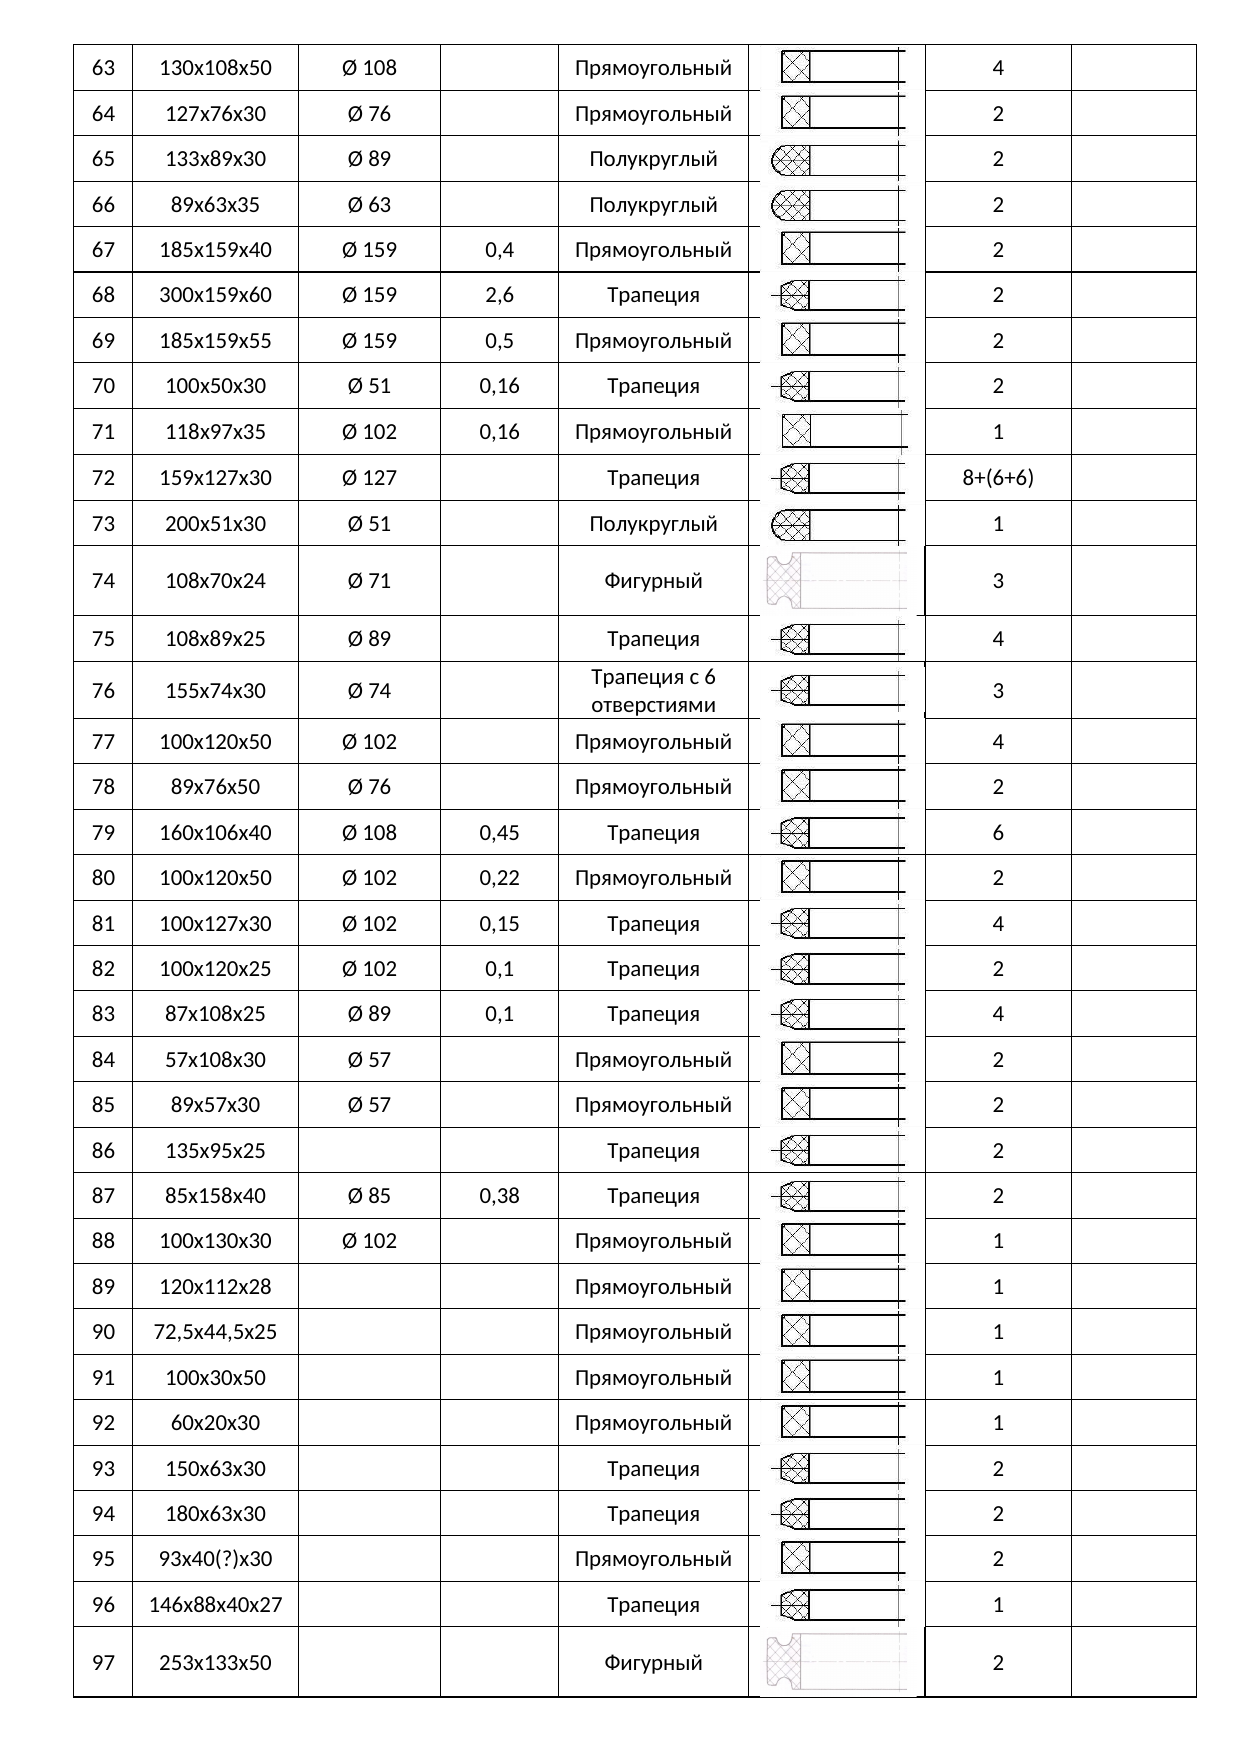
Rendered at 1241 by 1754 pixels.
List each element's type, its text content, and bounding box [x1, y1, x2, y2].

table_cell [441, 455, 558, 500]
table_cell Трапеция [559, 1128, 748, 1172]
table_cell 2 [926, 1128, 1071, 1172]
table_cell 74 [74, 546, 132, 615]
table_cell 89х76х50 [133, 764, 298, 809]
table_cell [1072, 616, 1196, 661]
table_cell Ø 102 [299, 855, 440, 899]
table_cell [1072, 1582, 1196, 1626]
table_cell 1 [926, 1309, 1071, 1354]
table_cell [749, 616, 760, 661]
table_cell 75 [74, 616, 132, 661]
table_cell 2 [926, 855, 1071, 899]
table_cell [749, 273, 760, 317]
table_cell [1072, 227, 1196, 271]
table_cell Ø 108 [299, 45, 440, 90]
table_cell Трапеция [559, 901, 748, 945]
table_cell 79 [74, 810, 132, 854]
table_cell [441, 1355, 558, 1399]
table_cell [299, 1582, 440, 1626]
table_cell [1072, 1491, 1196, 1535]
table_cell 1 [926, 1400, 1071, 1444]
table_cell [1072, 318, 1196, 362]
table_cell 2 [926, 273, 1071, 317]
table_cell 97 [74, 1627, 132, 1696]
table_cell [299, 1400, 440, 1444]
table_cell 80 [74, 855, 132, 899]
table_cell 89х57х30 [133, 1082, 298, 1127]
table_cell [749, 855, 760, 899]
table_cell 4 [926, 45, 1071, 90]
table_cell 78 [74, 764, 132, 809]
table_cell 100х127х30 [133, 901, 298, 945]
table_cell [441, 1037, 558, 1081]
table_cell Прямоугольный [559, 1536, 748, 1581]
table_cell 100х30х50 [133, 1355, 298, 1399]
table_cell 2 [926, 946, 1071, 990]
table_cell [749, 45, 760, 90]
table_cell [1072, 901, 1196, 945]
table_cell Ø 102 [299, 1219, 440, 1263]
table_cell 86 [74, 1128, 132, 1172]
table_cell Полукруглый [559, 501, 748, 545]
table_cell 155х74х30 [133, 662, 298, 718]
table_cell [1072, 1037, 1196, 1081]
table_cell [749, 1536, 760, 1581]
table_cell 72,5х44,5х25 [133, 1309, 298, 1354]
table_cell Ø 57 [299, 1037, 440, 1081]
table_cell [749, 91, 760, 135]
table_cell 91 [74, 1355, 132, 1399]
table_cell 2 [926, 1627, 1071, 1696]
table_cell 92 [74, 1400, 132, 1444]
table_cell [1072, 363, 1196, 408]
table_cell [1072, 719, 1196, 763]
table_cell 89х63х35 [133, 182, 298, 226]
table_cell 2 [926, 1536, 1071, 1581]
table_cell [441, 91, 558, 135]
table_cell Ø 127 [299, 455, 440, 500]
table_cell Трапеция [559, 810, 748, 854]
table_cell 0,22 [441, 855, 558, 899]
table_cell Ø 102 [299, 719, 440, 763]
table_cell 93х40(?)х30 [133, 1536, 298, 1581]
table_cell 160х106х40 [133, 810, 298, 854]
table_cell Фигурный [559, 1627, 748, 1696]
table_cell Прямоугольный [559, 719, 748, 763]
picture [760, 718, 925, 854]
picture [760, 667, 925, 712]
table_cell [299, 1536, 440, 1581]
table_cell [749, 1582, 760, 1626]
table_cell Ø 63 [299, 182, 440, 226]
table_cell [1072, 764, 1196, 809]
table_cell [749, 1037, 760, 1081]
table_cell [1072, 546, 1196, 615]
table_cell 100х120х25 [133, 946, 298, 990]
table_cell [1072, 455, 1196, 500]
table_cell [1072, 1264, 1196, 1308]
table_cell 100х130х30 [133, 1219, 298, 1263]
table_cell [749, 991, 760, 1036]
table_cell [749, 363, 760, 408]
table_cell Ø 71 [299, 546, 440, 615]
table_cell [1072, 501, 1196, 545]
table_cell [749, 318, 760, 362]
table_cell Ø 51 [299, 363, 440, 408]
table_cell Прямоугольный [559, 855, 748, 899]
table_cell Прямоугольный [559, 1355, 748, 1399]
table_cell [749, 1219, 760, 1263]
table_cell Ø 102 [299, 901, 440, 945]
table_cell [749, 1446, 760, 1490]
picture [760, 45, 925, 661]
table_cell Ø 89 [299, 616, 440, 661]
table_cell [749, 764, 760, 809]
table_cell Трапеция [559, 363, 748, 408]
table_cell Ø 85 [299, 1173, 440, 1217]
table_cell [441, 1627, 558, 1696]
table_cell 0,5 [441, 318, 558, 362]
table_cell [749, 136, 760, 181]
table_cell 2 [926, 1082, 1071, 1127]
table_cell [441, 1128, 558, 1172]
table_cell Ø 51 [299, 501, 440, 545]
table_cell [1072, 991, 1196, 1036]
table_cell 2 [926, 363, 1071, 408]
table_cell Прямоугольный [559, 1219, 748, 1263]
table_cell [441, 1264, 558, 1308]
table_cell [441, 1082, 558, 1127]
table_cell 200х51х30 [133, 501, 298, 545]
table_cell [749, 1309, 760, 1354]
table_cell 120х112х28 [133, 1264, 298, 1308]
table_cell 72 [74, 455, 132, 500]
picture [760, 1400, 925, 1697]
table_cell [1072, 1446, 1196, 1490]
table_cell Трапеция [559, 273, 748, 317]
table_cell 1 [926, 1264, 1071, 1308]
table_cell [441, 764, 558, 809]
table_cell [441, 136, 558, 181]
table_cell [1072, 1309, 1196, 1354]
table_cell 0,4 [441, 227, 558, 271]
table_cell 146х88х40х27 [133, 1582, 298, 1626]
table_cell [1072, 946, 1196, 990]
table_cell 57х108х30 [133, 1037, 298, 1081]
table_cell 0,38 [441, 1173, 558, 1217]
table_cell Прямоугольный [559, 1082, 748, 1127]
table_cell [749, 946, 760, 990]
table_cell [1072, 1627, 1196, 1696]
table_cell [1072, 662, 1196, 718]
table_cell Фигурный [559, 546, 748, 615]
table_cell Ø 102 [299, 409, 440, 454]
table_cell 60х20х30 [133, 1400, 298, 1444]
table_cell 81 [74, 901, 132, 945]
table_cell 69 [74, 318, 132, 362]
table_cell 6 [926, 810, 1071, 854]
table_cell 2 [926, 318, 1071, 362]
table_cell [441, 662, 558, 718]
table_cell 89 [74, 1264, 132, 1308]
table_cell 100х120х50 [133, 719, 298, 763]
table_cell 159х127х30 [133, 455, 298, 500]
table_cell 180х63х30 [133, 1491, 298, 1535]
table_cell 150х63х30 [133, 1446, 298, 1490]
table_cell [749, 1264, 760, 1308]
table_cell 0,1 [441, 946, 558, 990]
table_cell 185х159х40 [133, 227, 298, 271]
table_cell [441, 1400, 558, 1444]
table_cell 94 [74, 1491, 132, 1535]
table_cell [749, 662, 924, 718]
table_cell 100х50х30 [133, 363, 298, 408]
table_cell Прямоугольный [559, 1309, 748, 1354]
table_cell 4 [926, 616, 1071, 661]
table_cell 76 [74, 662, 132, 718]
table_cell 90 [74, 1309, 132, 1354]
table_cell 100х120х50 [133, 855, 298, 899]
table_cell [441, 1446, 558, 1490]
table_cell [299, 1627, 440, 1696]
table_cell 63 [74, 45, 132, 90]
table_cell 3 [926, 662, 1071, 718]
table_cell [749, 1400, 760, 1444]
table_cell [441, 1491, 558, 1535]
table_cell [749, 1082, 760, 1127]
table_cell [917, 546, 924, 615]
table_cell [1072, 855, 1196, 899]
table_cell Прямоугольный [559, 1400, 748, 1444]
table_cell [1072, 1173, 1196, 1217]
table_cell 2 [926, 136, 1071, 181]
table_cell 87 [74, 1173, 132, 1217]
table_cell 96 [74, 1582, 132, 1626]
table_cell [1072, 409, 1196, 454]
table_cell [749, 455, 760, 500]
table_cell [441, 1536, 558, 1581]
table_cell 0,15 [441, 901, 558, 945]
table_cell Полукруглый [559, 182, 748, 226]
table_cell [299, 1264, 440, 1308]
table_cell 93 [74, 1446, 132, 1490]
table_cell Прямоугольный [559, 227, 748, 271]
table_cell [749, 719, 760, 763]
table_cell Прямоугольный [559, 764, 748, 809]
table_cell [1072, 136, 1196, 181]
table_cell Трапеция [559, 946, 748, 990]
table_cell 85х158х40 [133, 1173, 298, 1217]
table_cell [749, 501, 760, 545]
table_cell Трапеция [559, 1582, 748, 1626]
table_cell Прямоугольный [559, 1264, 748, 1308]
table_cell [749, 1128, 760, 1172]
table_cell 1 [926, 501, 1071, 545]
table_cell 118х97х35 [133, 409, 298, 454]
picture [760, 1173, 925, 1399]
table_cell [1072, 45, 1196, 90]
table_cell 2 [926, 1491, 1071, 1535]
table_cell Ø 89 [299, 136, 440, 181]
table_cell 0,45 [441, 810, 558, 854]
table_cell [749, 409, 760, 454]
table_cell [749, 182, 760, 226]
table_cell [749, 810, 760, 854]
table_cell [441, 45, 558, 90]
table_cell 85 [74, 1082, 132, 1127]
table_cell [749, 227, 760, 271]
table_cell [1072, 1536, 1196, 1581]
table_cell Трапеция [559, 1173, 748, 1217]
table_cell Ø 159 [299, 227, 440, 271]
table_cell 1 [926, 1219, 1071, 1263]
table_cell [1072, 1400, 1196, 1444]
table_cell 108х89х25 [133, 616, 298, 661]
table_cell [299, 1309, 440, 1354]
table_cell Ø 108 [299, 810, 440, 854]
table_cell Ø 57 [299, 1082, 440, 1127]
table_cell Трапеция [559, 1491, 748, 1535]
table_cell 1 [926, 1355, 1071, 1399]
table_cell [441, 1309, 558, 1354]
table_cell Ø 89 [299, 991, 440, 1036]
table_cell 4 [926, 901, 1071, 945]
table_cell [441, 1219, 558, 1263]
table_cell [749, 901, 760, 945]
table_cell 68 [74, 273, 132, 317]
table_cell Прямоугольный [559, 45, 748, 90]
table_cell 300х159х60 [133, 273, 298, 317]
table_cell Трапеция [559, 991, 748, 1036]
table_cell [441, 501, 558, 545]
table_cell 4 [926, 991, 1071, 1036]
table_cell [749, 1627, 760, 1696]
table_cell 130х108х50 [133, 45, 298, 90]
table_cell 1 [926, 409, 1071, 454]
table_cell [1072, 182, 1196, 226]
table_cell 64 [74, 91, 132, 135]
table_cell Прямоугольный [559, 409, 748, 454]
table_cell 8+(6+6) [926, 455, 1071, 500]
table_cell Трапеция [559, 1446, 748, 1490]
table_cell 82 [74, 946, 132, 990]
table_cell [299, 1128, 440, 1172]
table_cell [441, 546, 558, 615]
table_cell 70 [74, 363, 132, 408]
table_cell 65 [74, 136, 132, 181]
table_cell 1 [926, 1582, 1071, 1626]
table_cell 2 [926, 182, 1071, 226]
table_cell [299, 1446, 440, 1490]
table_cell Трапеция с 6 отверстиями [559, 662, 748, 718]
table_cell [441, 616, 558, 661]
table_cell 66 [74, 182, 132, 226]
table_cell [299, 1355, 440, 1399]
table_cell 88 [74, 1219, 132, 1263]
table_cell 87х108х25 [133, 991, 298, 1036]
table_cell [1072, 810, 1196, 854]
table_cell [441, 719, 558, 763]
table_cell [1072, 1219, 1196, 1263]
picture [760, 855, 925, 1172]
table_cell Прямоугольный [559, 1037, 748, 1081]
table_cell [749, 546, 760, 615]
table_cell Прямоугольный [559, 318, 748, 362]
table_cell [749, 1355, 760, 1399]
table_cell [1072, 273, 1196, 317]
table_cell 67 [74, 227, 132, 271]
table_cell Полукруглый [559, 136, 748, 181]
table_cell Ø 76 [299, 764, 440, 809]
table_cell 253х133х50 [133, 1627, 298, 1696]
table_cell Трапеция [559, 455, 748, 500]
table_cell Ø 159 [299, 318, 440, 362]
table_cell 0,16 [441, 363, 558, 408]
table_cell 84 [74, 1037, 132, 1081]
table_cell [749, 1491, 760, 1535]
table_cell 0,1 [441, 991, 558, 1036]
table_cell [441, 182, 558, 226]
table_cell 4 [926, 719, 1071, 763]
table_cell Ø 102 [299, 946, 440, 990]
table_cell Ø 76 [299, 91, 440, 135]
table_cell 2 [926, 227, 1071, 271]
table_cell 71 [74, 409, 132, 454]
table_cell 2 [926, 1173, 1071, 1217]
table_cell 2 [926, 1037, 1071, 1081]
table_cell 3 [926, 546, 1071, 615]
table_cell 127х76х30 [133, 91, 298, 135]
table_cell 95 [74, 1536, 132, 1581]
table_cell 73 [74, 501, 132, 545]
table_cell [749, 1173, 760, 1217]
table_cell Ø 74 [299, 662, 440, 718]
table_cell 83 [74, 991, 132, 1036]
table_cell [917, 1627, 924, 1696]
table_cell 135х95х25 [133, 1128, 298, 1172]
table_cell [299, 1491, 440, 1535]
table_cell Трапеция [559, 616, 748, 661]
table_cell [1072, 1128, 1196, 1172]
table_cell 2,6 [441, 273, 558, 317]
table_cell Прямоугольный [559, 91, 748, 135]
table_cell 77 [74, 719, 132, 763]
table_cell [441, 1582, 558, 1626]
table_cell [1072, 1082, 1196, 1127]
table_cell [1072, 1355, 1196, 1399]
table_cell [1072, 91, 1196, 135]
table_cell 133х89х30 [133, 136, 298, 181]
table_cell 185х159х55 [133, 318, 298, 362]
table_cell 2 [926, 764, 1071, 809]
table_cell 2 [926, 1446, 1071, 1490]
table_cell Ø 159 [299, 273, 440, 317]
table_cell 108х70х24 [133, 546, 298, 615]
table_cell 2 [926, 91, 1071, 135]
table_cell 0,16 [441, 409, 558, 454]
